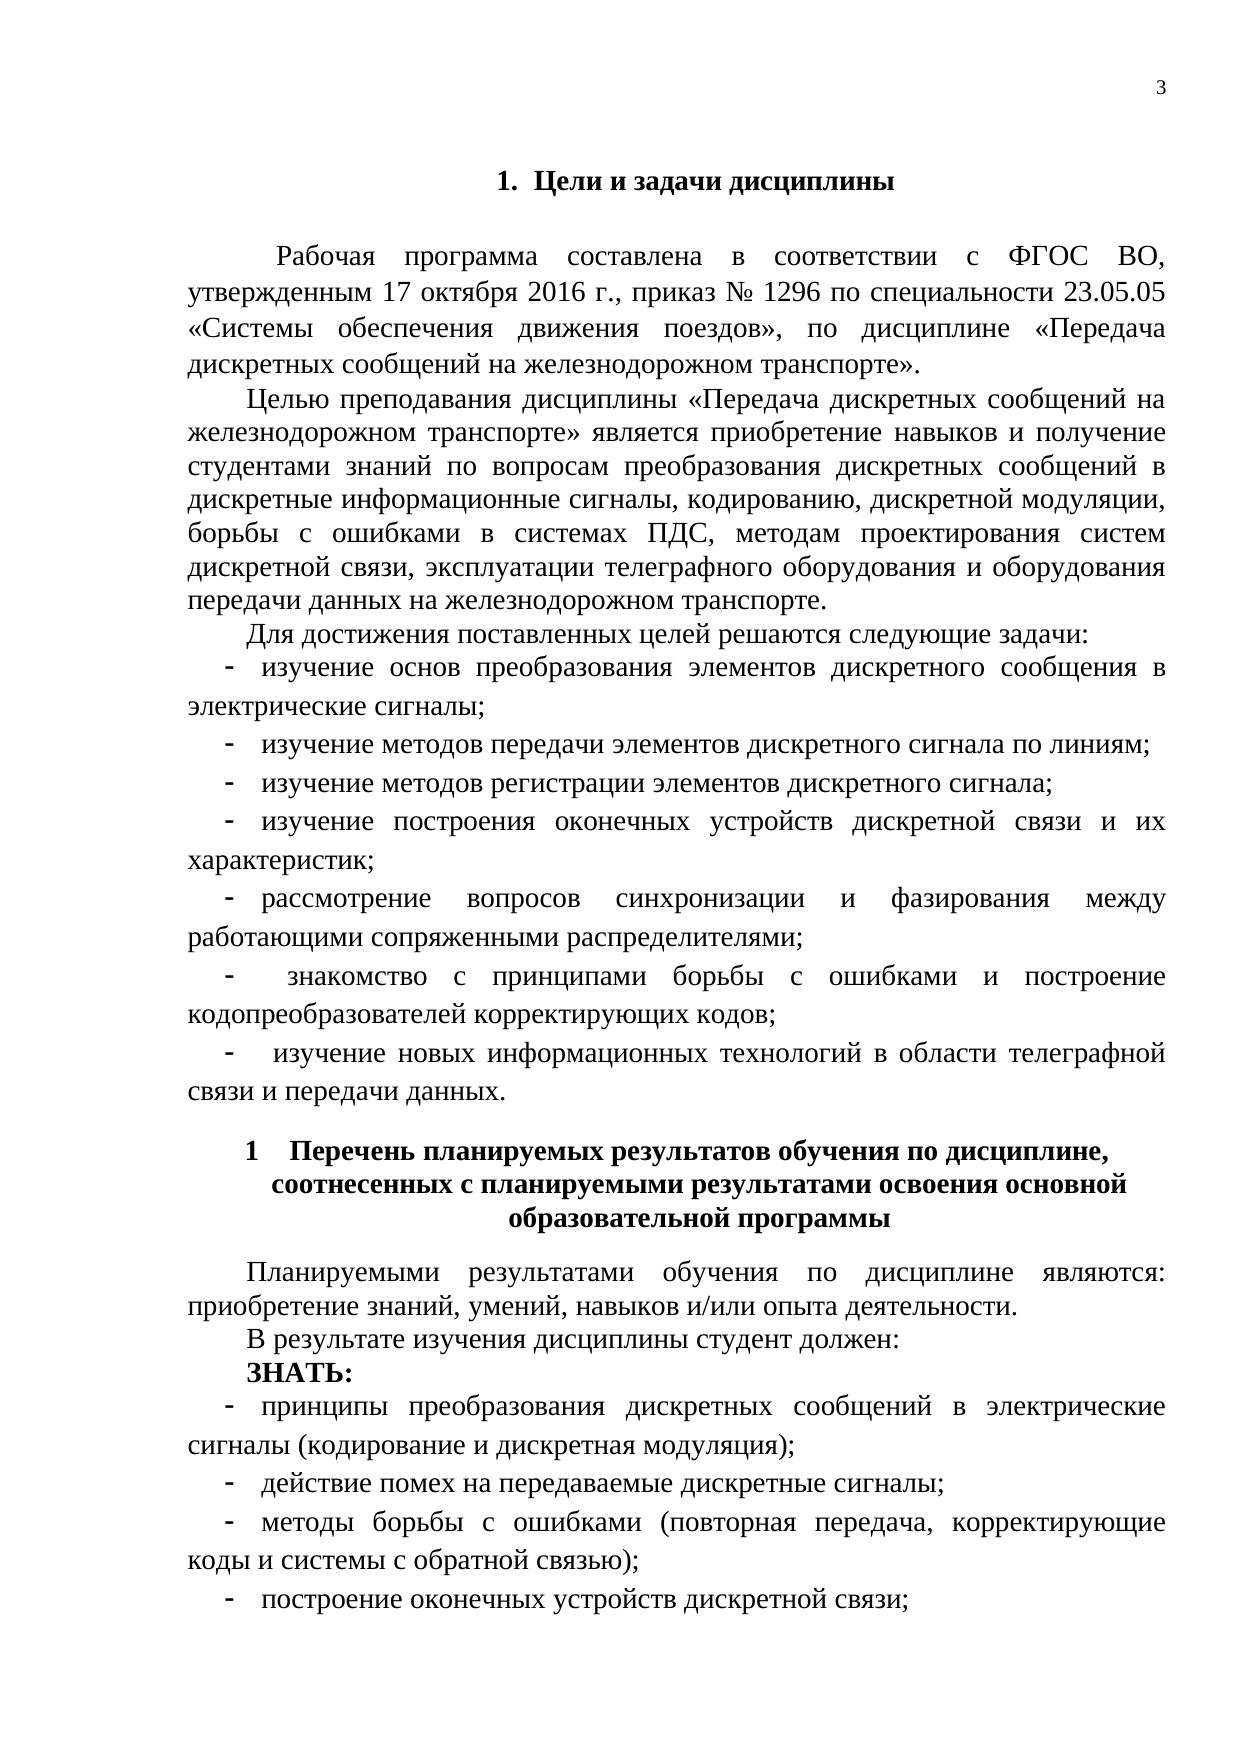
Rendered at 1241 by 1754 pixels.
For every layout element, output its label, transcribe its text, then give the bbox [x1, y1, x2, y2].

text ЗНАТЬ: [187, 1355, 1166, 1388]
text методы борьбы с ошибками (повторная передача, корректирующие коды и системы с обратной связью); [187, 1504, 1166, 1576]
text изучение основ преобразования элементов дискретного сообщения в электрические сигналы; [187, 649, 1166, 722]
text Для достижения поставленных целей решаются следующие задачи: [187, 616, 1166, 649]
text Планируемыми результатами обучения по дисциплине являются: приобретение знаний, умений, навыков и/или опыта деятельности. [187, 1254, 1166, 1321]
text Рабочая программа составлена в соответствии с ФГОС ВО, утвержденным 17 октября 2016 г., приказ № 1296 по специальности 23.05.05 «Системы обеспечения движения поездов», по дисциплине «Передача дискретных сообщений на железнодорожном транспорте». [187, 237, 1166, 381]
text В результате изучения дисциплины студент должен: [187, 1321, 1166, 1355]
list Цели и задачи дисциплины [225, 163, 1166, 197]
text действие помех на передаваемые дискретные сигналы; [187, 1466, 1166, 1499]
text рассмотрение вопросов синхронизации и фазирования между работающими сопряженными распределителями; [187, 881, 1166, 953]
text построение оконечных устройств дискретной связи; [187, 1581, 1166, 1615]
text принципы преобразования дискретных сообщений в электрические сигналы (кодирование и дискретная модуляция); [187, 1388, 1166, 1461]
text изучение новых информационных технологий в области телеграфной связи и передачи данных. [187, 1035, 1166, 1107]
text изучение методов регистрации элементов дискретного сигнала; [187, 765, 1166, 799]
text Целью преподавания дисциплины «Передача дискретных сообщений на железнодорожном транспорте» является приобретение навыков и получение студентами знаний по вопросам преобразования дискретных сообщений в дискретные информационные сигналы, кодированию, дискретной модуляции, борьбы с ошибками в системах ПДС, методам проектирования систем дискретной связи, эксплуатации телеграфного оборудования и оборудования передачи данных на железнодорожном транспорте. [187, 381, 1166, 616]
text Перечень планируемых результатов обучения по дисциплине, соотнесенных с планируемыми результатами освоения основной образовательной программы [187, 1133, 1166, 1233]
text изучение построения оконечных устройств дискретной связи и их характеристик; [187, 804, 1166, 876]
text знакомство с принципами борьбы с ошибками и построение кодопреобразователей корректирующих кодов; [187, 958, 1166, 1030]
text изучение методов передачи элементов дискретного сигнала по линиям; [187, 727, 1166, 760]
